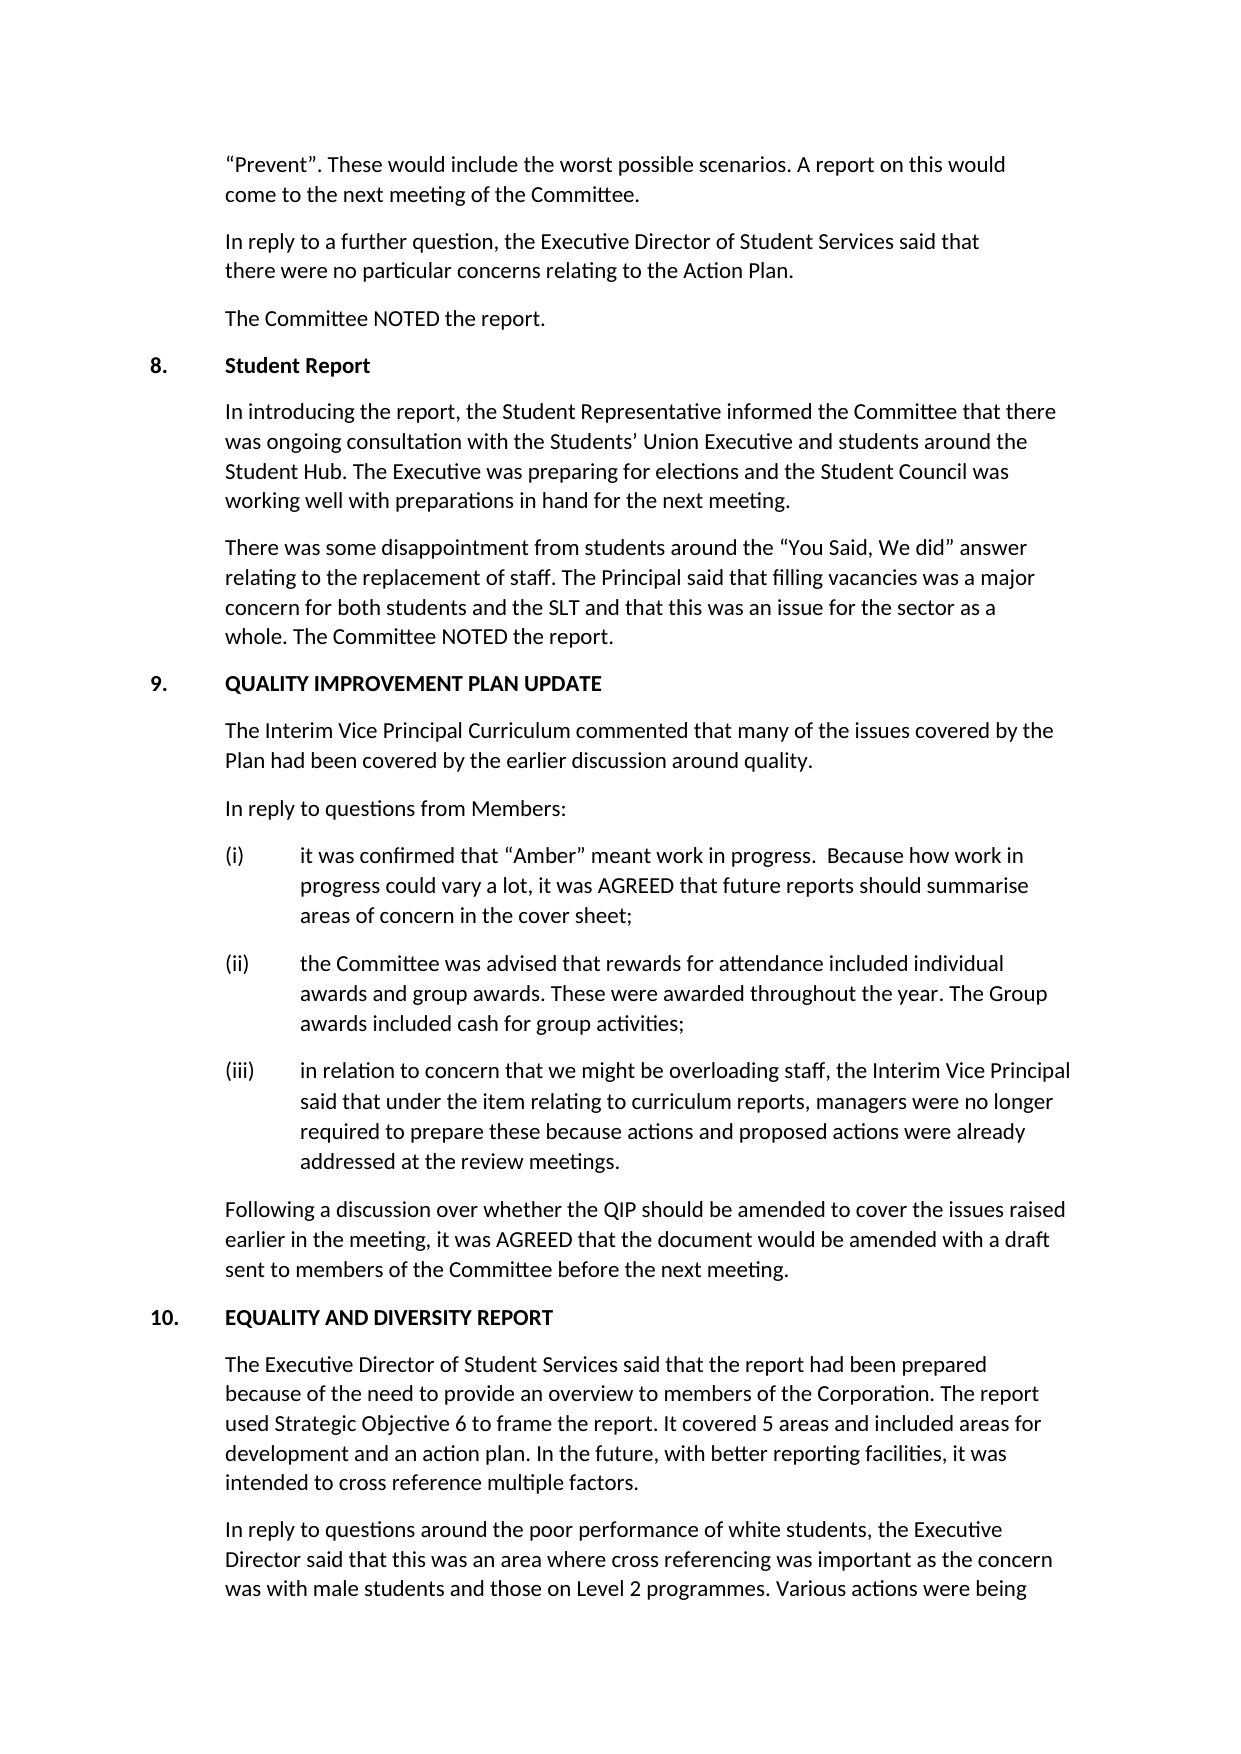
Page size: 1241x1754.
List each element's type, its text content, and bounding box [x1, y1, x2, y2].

text In reply to questions from Members: [225, 794, 1073, 822]
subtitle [225, 150, 1020, 208]
text The Executive Director of Student Services said that the report had been prepared because of the need to provide an overview to members of the Corporation. The report used Strategic Objective 6 to frame the report. It covered 5 areas and included areas for development and an action plan. In the future, with better reporting facilities, it was intended to cross reference multiple factors. [225, 1350, 1067, 1496]
list the Committee was advised that rewards for attendance included individual awards and group awards. These were awarded throughout the year. The Group awards included cash for group activities; [225, 949, 1073, 1037]
subtitle In reply to a further question, the Executive Director of Student Services said that there were no particular concerns relating to the Action Plan. [225, 227, 1020, 285]
subtitle In introducing the report, the Student Representative informed the Committee that there was ongoing consultation with the Students’ Union Executive and students around the Student Hub. The Executive was preparing for elections and the Student Council was working well with preparations in hand for the next meeting. [225, 397, 1060, 514]
text The Interim Vice Principal Curriculum commented that many of the issues covered by the Plan had been covered by the earlier discussion around quality. [225, 716, 1073, 774]
subtitle EQUALITY AND DIVERSITY REPORT [150, 1303, 1020, 1331]
text Following a discussion over whether the QIP should be amended to cover the issues raised earlier in the meeting, it was AGREED that the document would be amended with a draft sent to members of the Committee before the next meeting. [225, 1195, 1073, 1283]
subtitle QUALITY IMPROVEMENT PLAN UPDATE [150, 669, 1060, 697]
subtitle There was some disappointment from students around the “You Said, We did” answer relating to the replacement of staff. The Principal said that filling vacancies was a major concern for both students and the SLT and that this was an issue for the sector as a whole. The Committee NOTED the report. [225, 533, 1060, 650]
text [225, 1515, 1067, 1603]
subtitle Student Report [150, 351, 1060, 379]
subtitle The Committee NOTED the report. [225, 304, 1020, 332]
list in relation to concern that we might be overloading staff, the Interim Vice Principal said that under the item relating to curriculum reports, managers were no longer required to prepare these because actions and proposed actions were already addressed at the review meetings. [225, 1057, 1073, 1175]
list it was confirmed that “Amber” meant work in progress. Because how work in progress could vary a lot, it was AGREED that future reports should summarise areas of concern in the cover sheet; [225, 841, 1073, 929]
